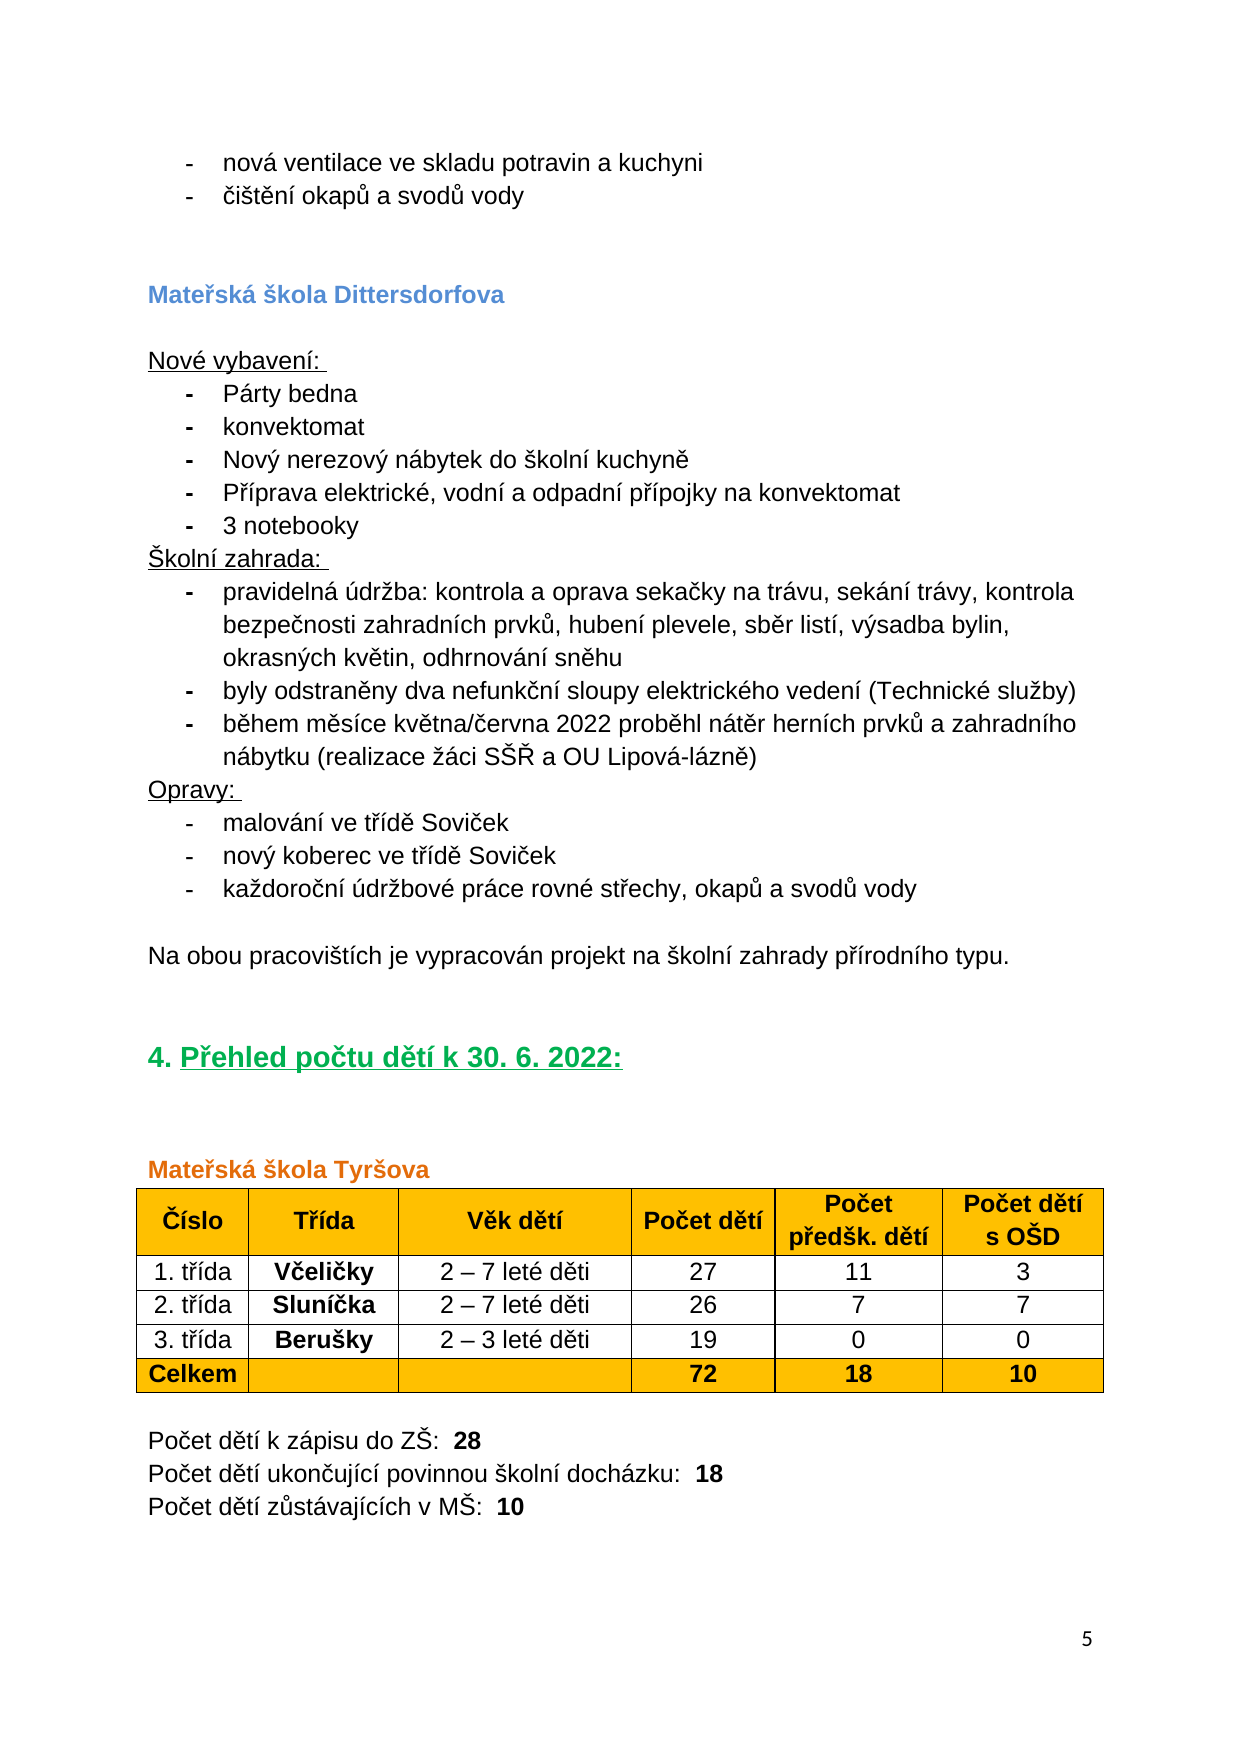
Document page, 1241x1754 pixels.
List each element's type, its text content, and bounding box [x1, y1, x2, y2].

table_cell Včeličky [249, 1256, 398, 1289]
table_cell 7 [943, 1291, 1103, 1323]
table_cell 7 [776, 1291, 942, 1323]
table_cell Sluníčka [249, 1291, 398, 1323]
table_cell 2 – 3 leté děti [399, 1325, 631, 1358]
text 4. Přehled počtu dětí k 30. 6. 2022: [148, 1040, 1093, 1073]
text Počet dětí ukončující povinnou školní docházku: 18 [148, 1459, 1093, 1487]
table_cell 27 [632, 1256, 774, 1289]
list nová ventilace ve skladu potravin a kuchyni [185, 148, 1093, 176]
text Počet dětí k zápisu do ZŠ: 28 [148, 1426, 1093, 1454]
text Školní zahrada: [148, 544, 1093, 573]
text Opravy: [148, 775, 1093, 804]
table_cell 10 [943, 1359, 1103, 1392]
text Mateřská škola Dittersdorfova [148, 280, 1093, 309]
table_header Počet předšk. dětí [776, 1189, 942, 1255]
text Nové vybavení: [148, 346, 1093, 375]
table_cell 11 [776, 1256, 942, 1289]
table_cell 26 [632, 1291, 774, 1323]
table_cell Celkem [137, 1359, 248, 1392]
table_cell 3 [943, 1256, 1103, 1289]
table_cell [399, 1359, 631, 1392]
table_header Počet dětí [632, 1189, 774, 1255]
list Příprava elektrické, vodní a odpadní přípojky na konvektomat [185, 478, 1093, 507]
list pravidelná údržba: kontrola a oprava sekačky na trávu, sekání trávy, kontrola bezpečnosti zahradních prvků, hubení plevele, sběr listí, výsadba bylin, okrasných květin, odhrnování sněhu [185, 577, 1093, 672]
table_cell 2 – 7 leté děti [399, 1256, 631, 1289]
list Nový nerezový nábytek do školní kuchyně [185, 445, 1093, 474]
table_cell 3. třída [137, 1325, 248, 1358]
table_header Věk dětí [399, 1189, 631, 1255]
list Párty bedna [185, 379, 1093, 408]
list malování ve třídě Soviček [185, 808, 1093, 837]
text Mateřská škola Tyršova [148, 1155, 1093, 1184]
table_cell 19 [632, 1325, 774, 1358]
table_cell 0 [943, 1325, 1103, 1358]
table_cell 0 [776, 1325, 942, 1358]
list čištění okapů a svodů vody [185, 181, 1093, 209]
table_header Číslo [137, 1189, 248, 1255]
text Na obou pracovištích je vypracován projekt na školní zahrady přírodního typu. [148, 941, 1093, 969]
list 3 notebooky [185, 511, 1093, 540]
table_cell 18 [776, 1359, 942, 1392]
table_cell Berušky [249, 1325, 398, 1358]
table_cell 1. třída [137, 1256, 248, 1289]
table_header Počet dětí s OŠD [943, 1189, 1103, 1255]
table_cell 2 – 7 leté děti [399, 1291, 631, 1323]
table_cell 72 [632, 1359, 774, 1392]
table_cell 2. třída [137, 1291, 248, 1323]
list každoroční údržbové práce rovné střechy, okapů a svodů vody [185, 874, 1093, 903]
list byly odstraněny dva nefunkční sloupy elektrického vedení (Technické služby) [185, 676, 1093, 705]
list nový koberec ve třídě Soviček [185, 841, 1093, 870]
list během měsíce května/června 2022 proběhl nátěr herních prvků a zahradního nábytku (realizace žáci SŠŘ a OU Lipová-lázně) [185, 709, 1093, 771]
table_header Třída [249, 1189, 398, 1255]
table_cell [249, 1359, 398, 1392]
text Počet dětí zůstávajících v MŠ: 10 [148, 1492, 1093, 1521]
list konvektomat [185, 412, 1093, 441]
